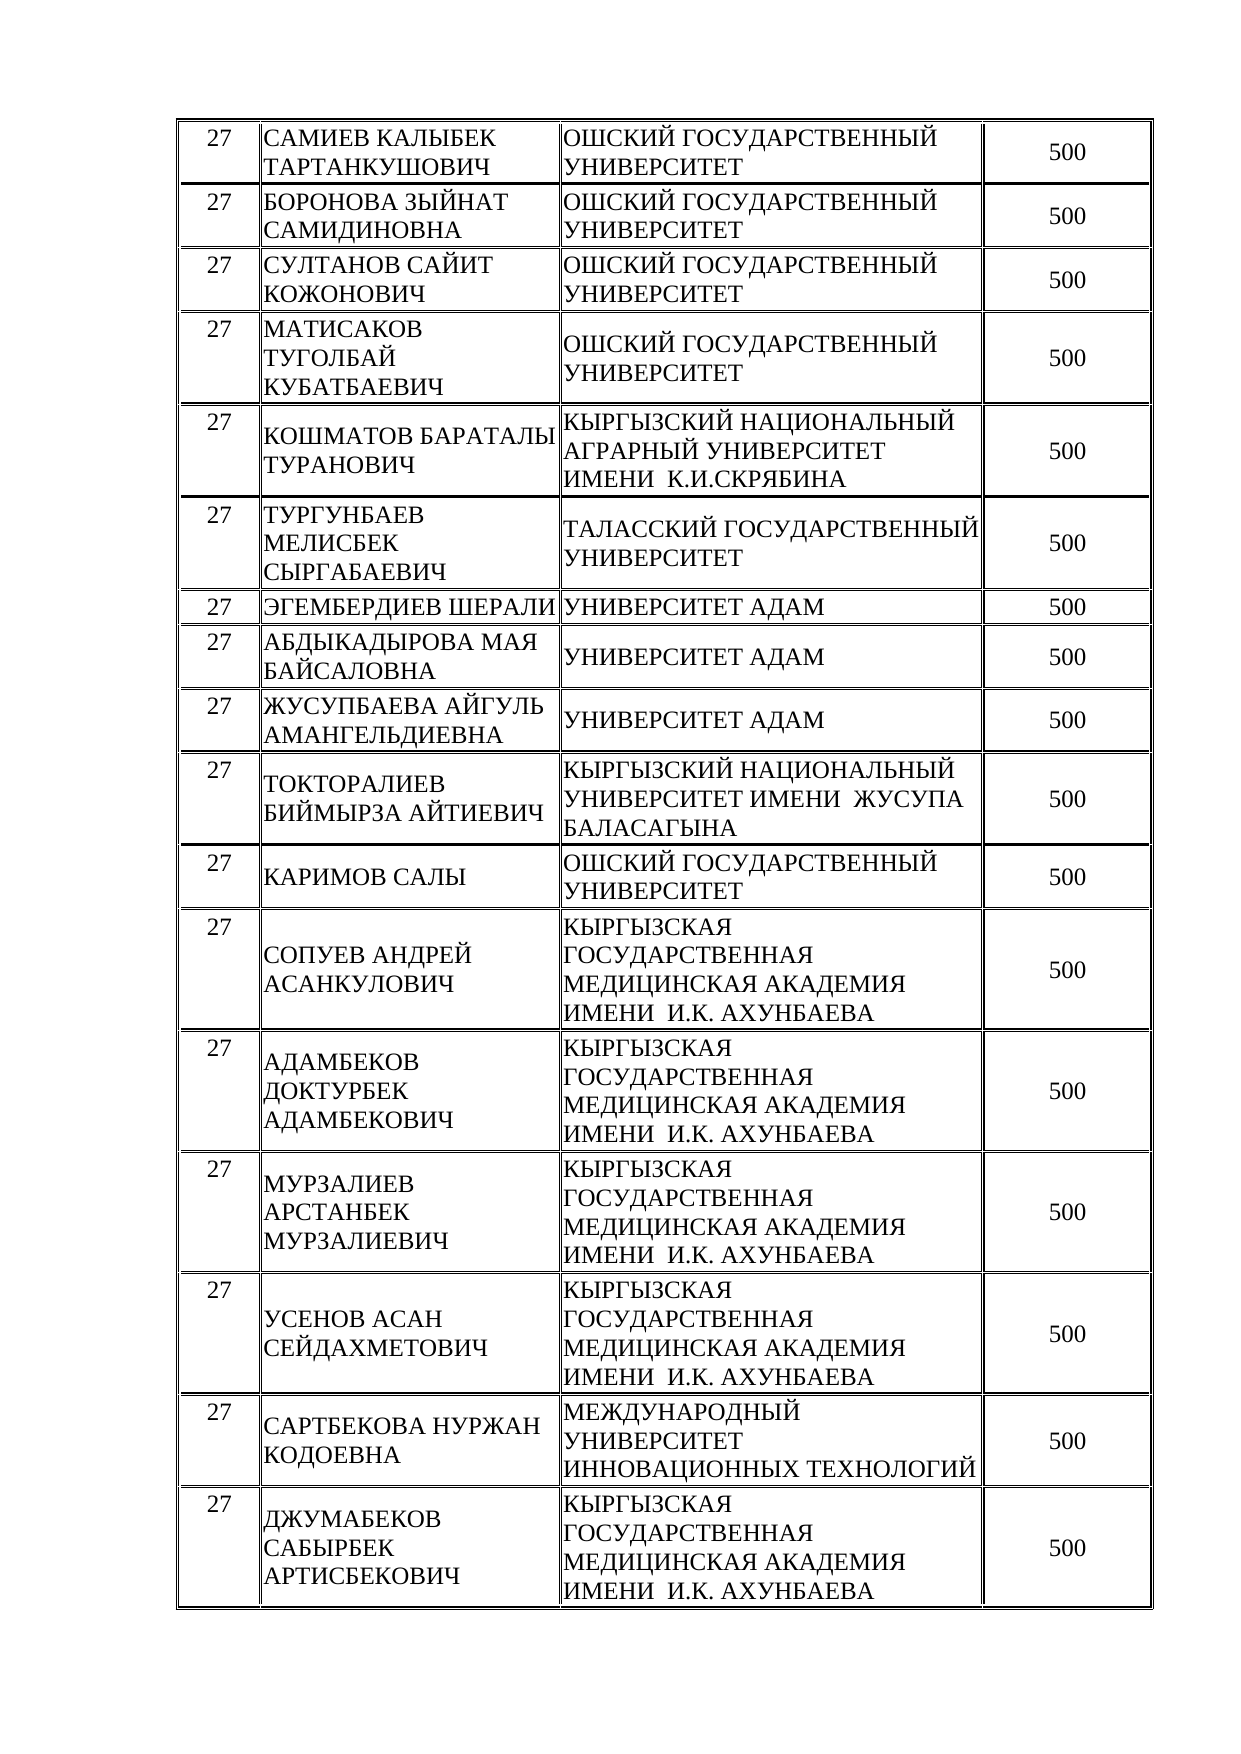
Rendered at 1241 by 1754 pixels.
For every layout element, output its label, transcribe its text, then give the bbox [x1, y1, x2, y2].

table_cell 500 [985, 843, 1152, 907]
table_cell КОШМАТОВ БАРАТАЛЫ ТУРАНОВИЧ [262, 406, 559, 495]
table_cell СУЛТАНОВ САЙИТ КОЖОНОВИЧ [262, 249, 559, 310]
table_cell ОШСКИЙ ГОСУДАРСТВЕННЫЙ УНИВЕРСИТЕТ [562, 249, 981, 310]
table_cell 500 [983, 1485, 1152, 1606]
table_cell 27 [177, 310, 261, 402]
table_cell МУРЗАЛИЕВ АРСТАНБЕК МУРЗАЛИЕВИЧ [262, 1153, 559, 1271]
table_cell 27 [179, 588, 259, 623]
table_cell 27 [179, 1392, 259, 1485]
table_cell ДЖУМАБЕКОВ САБЫРБЕК АРТИСБЕКОВИЧ [261, 1488, 561, 1606]
table_cell 27 [177, 1271, 261, 1392]
table_cell БОРОНОВА ЗЫЙНАТ САМИДИНОВНА [262, 185, 559, 246]
table_cell 27 [179, 750, 259, 843]
table_cell 27 [177, 907, 261, 1028]
table_cell КЫРГЫЗСКАЯ ГОСУДАРСТВЕННАЯ МЕДИЦИНСКАЯ АКАДЕМИЯ ИМЕНИ И.К. АХУНБАЕВА [562, 910, 981, 1028]
table_cell УНИВЕРСИТЕТ АДАМ [562, 591, 981, 623]
table_cell 500 [983, 310, 1152, 402]
table_cell САРТБЕКОВА НУРЖАН КОДОЕВНА [262, 1396, 559, 1485]
table_cell 500 [985, 588, 1151, 623]
table_cell КЫРГЫЗСКАЯ ГОСУДАРСТВЕННАЯ МЕДИЦИНСКАЯ АКАДЕМИЯ ИМЕНИ И.К. АХУНБАЕВА [561, 1485, 983, 1606]
table_cell АДАМБЕКОВ ДОКТУРБЕК АДАМБЕКОВИЧ [262, 1032, 559, 1149]
table_cell 500 [985, 686, 1151, 750]
table_cell 500 [983, 623, 1152, 686]
table_cell 27 [179, 122, 261, 182]
table_cell КЫРГЫЗСКИЙ НАЦИОНАЛЬНЫЙ АГРАРНЫЙ УНИВЕРСИТЕТ ИМЕНИ К.И.СКРЯБИНА [562, 406, 981, 495]
table_cell 27 [179, 495, 259, 587]
table_cell ТОКТОРАЛИЕВ БИЙМЫРЗА АЙТИЕВИЧ [262, 754, 559, 843]
table_cell 500 [983, 122, 1150, 182]
table_cell ЖУСУПБАЕВА АЙГУЛЬ АМАНГЕЛЬДИЕВНА [262, 690, 559, 750]
table_cell 27 [177, 623, 261, 686]
table_cell 27 [179, 1150, 259, 1271]
table_cell СОПУЕВ АНДРЕЙ АСАНКУЛОВИЧ [262, 910, 559, 1028]
table_cell 500 [985, 495, 1150, 587]
table_cell УНИВЕРСИТЕТ АДАМ [562, 626, 981, 686]
table_cell ЭГЕМБЕРДИЕВ ШЕРАЛИ [262, 591, 559, 623]
table_cell ТУРГУНБАЕВ МЕЛИСБЕК СЫРГАБАЕВИЧ [262, 498, 559, 587]
table_cell КЫРГЫЗСКАЯ ГОСУДАРСТВЕННАЯ МЕДИЦИНСКАЯ АКАДЕМИЯ ИМЕНИ И.К. АХУНБАЕВА [562, 1274, 981, 1392]
table_cell 500 [983, 907, 1152, 1028]
table_cell 27 [179, 402, 259, 495]
table_cell 500 [985, 1150, 1151, 1271]
table_cell УНИВЕРСИТЕТ АДАМ [562, 690, 981, 750]
table_cell ОШСКИЙ ГОСУДАРСТВЕННЫЙ УНИВЕРСИТЕТ [562, 185, 981, 246]
table_cell 500 [985, 1392, 1151, 1485]
table_cell ОШСКИЙ ГОСУДАРСТВЕННЫЙ УНИВЕРСИТЕТ [561, 120, 983, 182]
table_cell ОШСКИЙ ГОСУДАРСТВЕННЫЙ УНИВЕРСИТЕТ [562, 313, 981, 402]
table_cell 500 [983, 1271, 1152, 1392]
table_cell 500 [985, 182, 1150, 246]
table_cell 27 [177, 843, 259, 907]
table_cell 500 [985, 1028, 1151, 1149]
table_cell САМИЕВ КАЛЫБЕК ТАРТАНКУШОВИЧ [261, 122, 561, 182]
table_cell 500 [985, 402, 1151, 495]
table_cell МАТИСАКОВ ТУГОЛБАЙ КУБАТБАЕВИЧ [262, 313, 559, 402]
table_cell 500 [983, 246, 1152, 310]
table_cell ТАЛАССКИЙ ГОСУДАРСТВЕННЫЙ УНИВЕРСИТЕТ [562, 498, 981, 587]
table_cell КЫРГЫЗСКАЯ ГОСУДАРСТВЕННАЯ МЕДИЦИНСКАЯ АКАДЕМИЯ ИМЕНИ И.К. АХУНБАЕВА [562, 1032, 981, 1149]
table_cell 27 [177, 1485, 261, 1606]
table_cell КЫРГЫЗСКАЯ ГОСУДАРСТВЕННАЯ МЕДИЦИНСКАЯ АКАДЕМИЯ ИМЕНИ И.К. АХУНБАЕВА [562, 1153, 981, 1271]
table_cell МЕЖДУНАРОДНЫЙ УНИВЕРСИТЕТ ИННОВАЦИОННЫХ ТЕХНОЛОГИЙ [562, 1396, 981, 1485]
table_cell 27 [179, 1028, 259, 1149]
table_cell АБДЫКАДЫРОВА МАЯ БАЙСАЛОВНА [262, 626, 559, 686]
table_cell ОШСКИЙ ГОСУДАРСТВЕННЫЙ УНИВЕРСИТЕТ [562, 846, 981, 907]
table_cell 27 [179, 182, 259, 246]
table_cell КАРИМОВ САЛЫ [262, 846, 559, 907]
table_cell КЫРГЫЗСКИЙ НАЦИОНАЛЬНЫЙ УНИВЕРСИТЕТ ИМЕНИ ЖУСУПА БАЛАСАГЫНА [562, 754, 981, 843]
table_cell 500 [985, 750, 1151, 843]
table_cell 27 [179, 686, 259, 750]
table_cell 27 [177, 246, 261, 310]
table_cell УСЕНОВ АСАН СЕЙДАХМЕТОВИЧ [262, 1274, 559, 1392]
